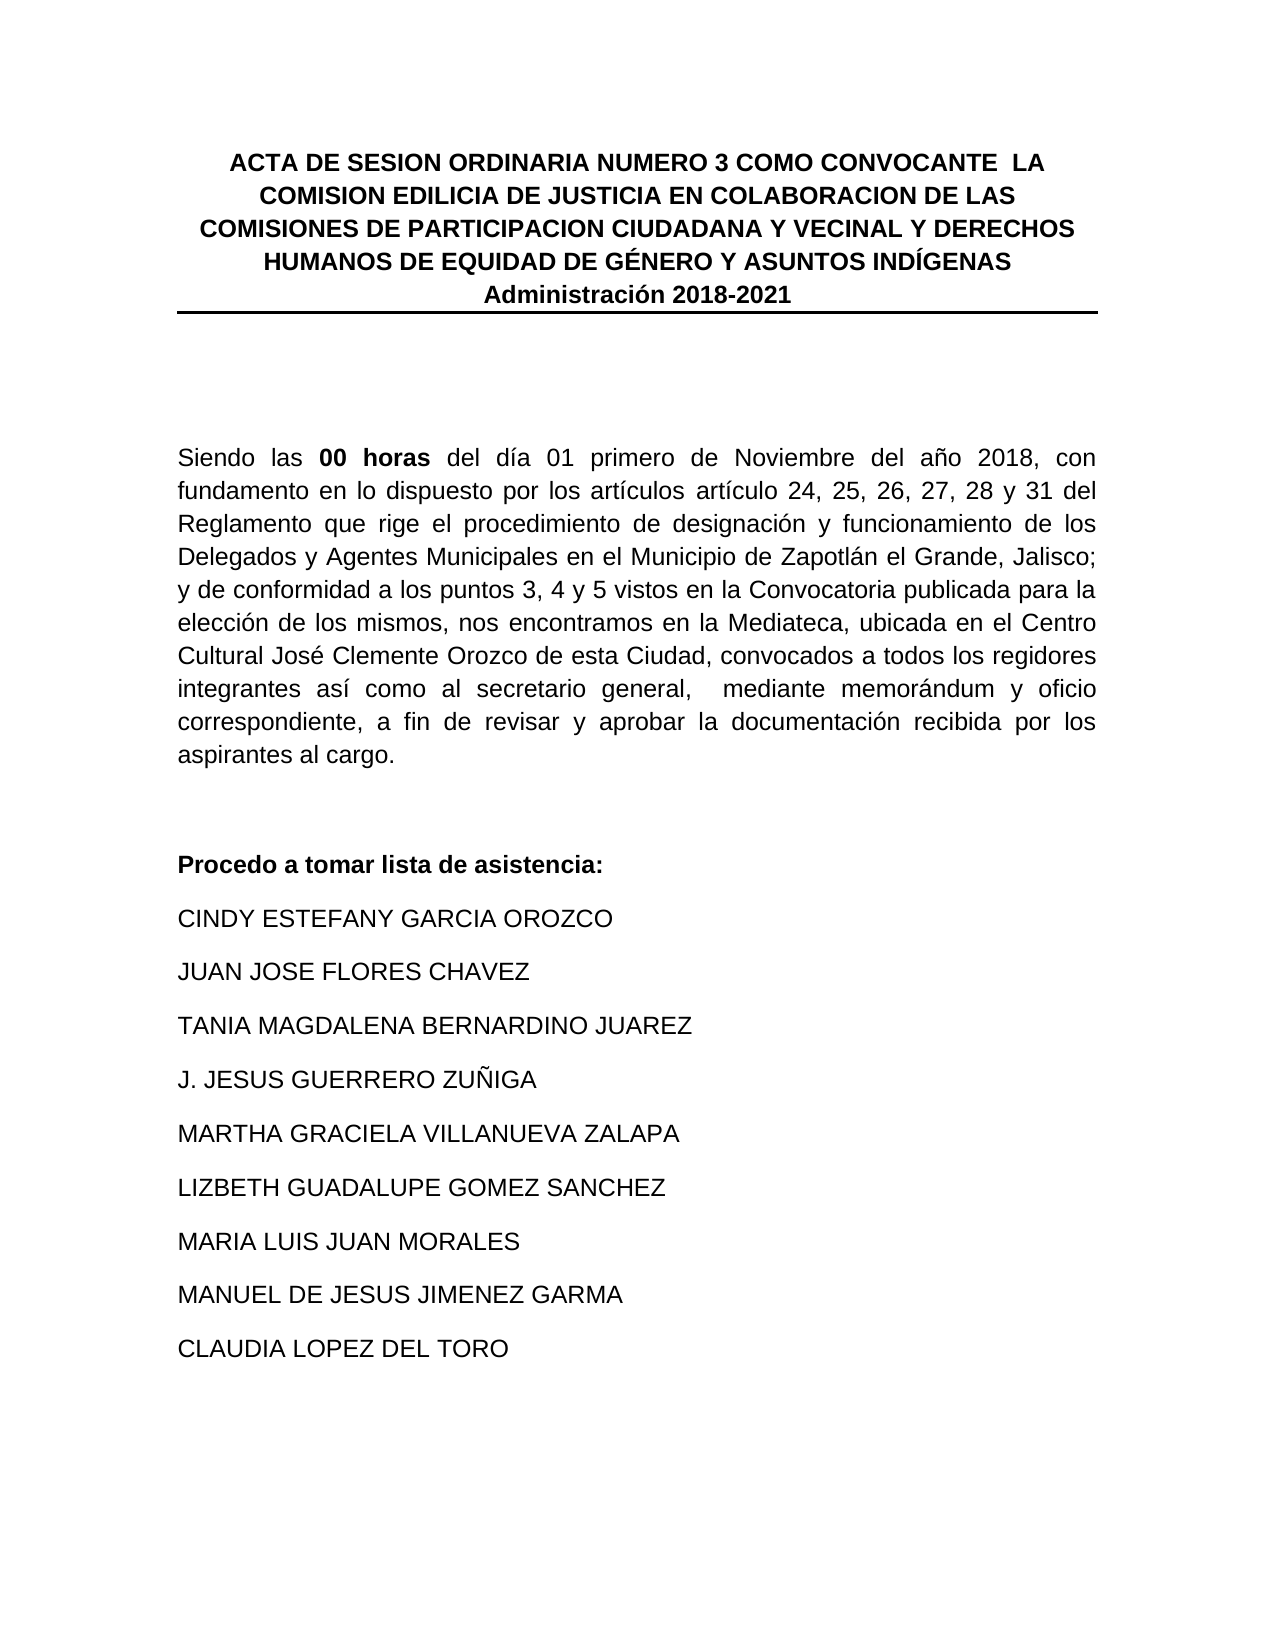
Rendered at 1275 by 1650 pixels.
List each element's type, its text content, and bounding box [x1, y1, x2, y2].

text CLAUDIA LOPEZ DEL TORO [177, 1334, 1098, 1363]
text Siendo las 00 horas del día 01 primero de Noviembre del año 2018, con fundamento en lo dispuesto por los artículos artículo 24, 25, 26, 27, 28 y 31 del Reglamento que rige el procedimiento de designación y funcionamiento de los Delegados y Agentes Municipales en el Municipio de Zapotlán el Grande, Jalisco; y de conformidad a los puntos 3, 4 y 5 vistos en la Convocatoria publicada para la elección de los mismos, nos encontramos en la Mediateca, ubicada en el Centro Cultural José Clemente Orozco de esta Ciudad, convocados a todos los regidores integrantes así como al secretario general, mediante memorándum y oficio correspondiente, a fin de revisar y aprobar la documentación recibida por los aspirantes al cargo. [177, 443, 1098, 769]
text CINDY ESTEFANY GARCIA OROZCO [177, 903, 1098, 932]
text JUAN JOSE FLORES CHAVEZ [177, 957, 1098, 986]
text ACTA DE SESION ORDINARIA NUMERO 3 COMO CONVOCANTE LA COMISION EDILICIA DE JUSTICIA EN COLABORACION DE LAS COMISIONES DE PARTICIPACION CIUDADANA Y VECINAL Y DERECHOS HUMANOS DE EQUIDAD DE GÉNERO Y ASUNTOS INDÍGENAS Administración 2018-2021 [177, 148, 1098, 311]
text MARIA LUIS JUAN MORALES [177, 1227, 1098, 1255]
text MARTHA GRACIELA VILLANUEVA ZALAPA [177, 1119, 1098, 1148]
text LIZBETH GUADALUPE GOMEZ SANCHEZ [177, 1173, 1098, 1202]
text TANIA MAGDALENA BERNARDINO JUAREZ [177, 1011, 1098, 1040]
text MANUEL DE JESUS JIMENEZ GARMA [177, 1281, 1098, 1309]
text J. JESUS GUERRERO ZUÑIGA [177, 1065, 1098, 1094]
text Procedo a tomar lista de asistencia: [177, 850, 1098, 878]
